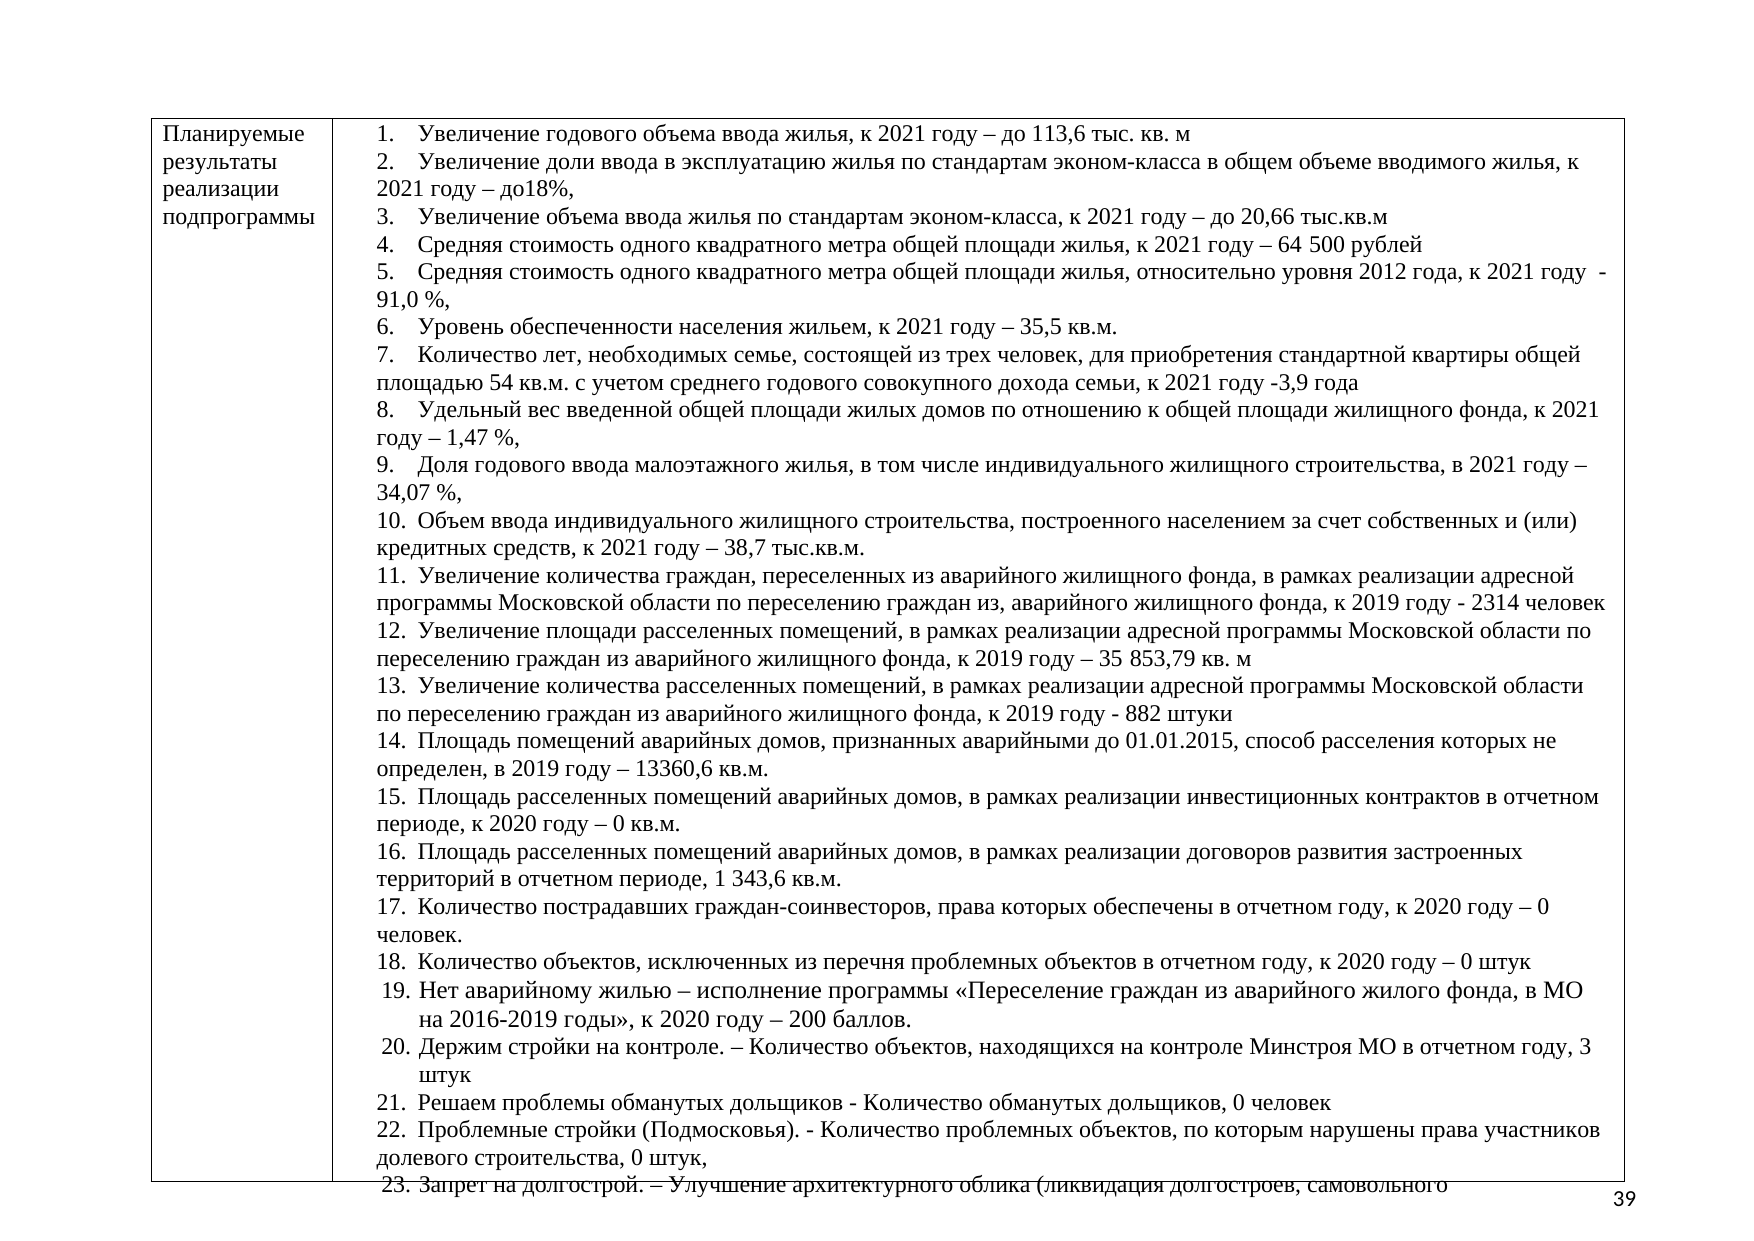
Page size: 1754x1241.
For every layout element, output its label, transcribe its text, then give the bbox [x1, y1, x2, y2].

table_cell Увеличение годового объема ввода жилья, к 2021 году – до 113,6 тыс. кв. м Увеличение доли ввода в эксплуатацию жилья по стандартам эконом-класса в общем объеме вводимого жилья, к 2021 году – до18%, Увеличение объема ввода жилья по стандартам эконом-класса, к 2021 году – до 20,66 тыс.кв.м Средняя стоимость одного квадратного метра общей площади жилья, к 2021 году – 64 500 рублей Средняя стоимость одного квадратного метра общей площади жилья, относительно уровня 2012 года, к 2021 году - 91,0 %, Уровень обеспеченности населения жильем, к 2021 году – 35,5 кв.м. Количество лет, необходимых семье, состоящей из трех человек, для приобретения стандартной квартиры общей площадью 54 кв.м. с учетом среднего годового совокупного дохода семьи, к 2021 году -3,9 года Удельный вес введенной общей площади жилых домов по отношению к общей площади жилищного фонда, к 2021 году – 1,47 %, Доля годового ввода малоэтажного жилья, в том числе индивидуального жилищного строительства, в 2021 году – 34,07 %, Объем ввода индивидуального жилищного строительства, построенного населением за счет собственных и (или) кредитных средств, к 2021 году – 38,7 тыс.кв.м. Увеличение количества граждан, переселенных из аварийного жилищного фонда, в рамках реализации адресной программы Московской области по переселению граждан из, аварийного жилищного фонда, к 2019 году - 2314 человек Увеличение площади расселенных помещений, в рамках реализации адресной программы Московской области по переселению граждан из аварийного жилищного фонда, к 2019 году – 35 853,79 кв. м Увеличение количества расселенных помещений, в рамках реализации адресной программы Московской области по переселению граждан из аварийного жилищного фонда, к 2019 году - 882 штуки Площадь помещений аварийных домов, признанных аварийными до 01.01.2015, способ расселения которых не определен, в 2019 году – 13360,6 кв.м. Площадь расселенных помещений аварийных домов, в рамках реализации инвестиционных контрактов в отчетном периоде, к 2020 году – 0 кв.м. Площадь расселенных помещений аварийных домов, в рамках реализации договоров развития застроенных территорий в отчетном периоде, 1 343,6 кв.м. Количество пострадавших граждан-соинвесторов, права которых обеспечены в отчетном году, к 2020 году – 0 человек. Количество объектов, исключенных из перечня проблемных объектов в отчетном году, к 2020 году – 0 штук Нет аварийному жилью – исполнение программы «Переселение граждан из аварийного жилого фонда, в МО на 2016-2019 годы», к 2020 году – 200 баллов. Держим стройки на контроле. – Количество объектов, находящихся на контроле Минстроя МО в отчетном году, 3 штук Решаем проблемы обманутых дольщиков - Количество обманутых дольщиков, 0 человек Проблемные стройки (Подмосковья). - Количество проблемных объектов, по которым нарушены права участников долевого строительства, 0 штук, Запрет на долгострой. – Улучшение архитектурного облика (ликвидация долгостроев, самовольного строительства), 21 единица [333, 119, 1624, 1181]
table_cell Планируемые результаты реализации подпрограммы [152, 119, 332, 1181]
